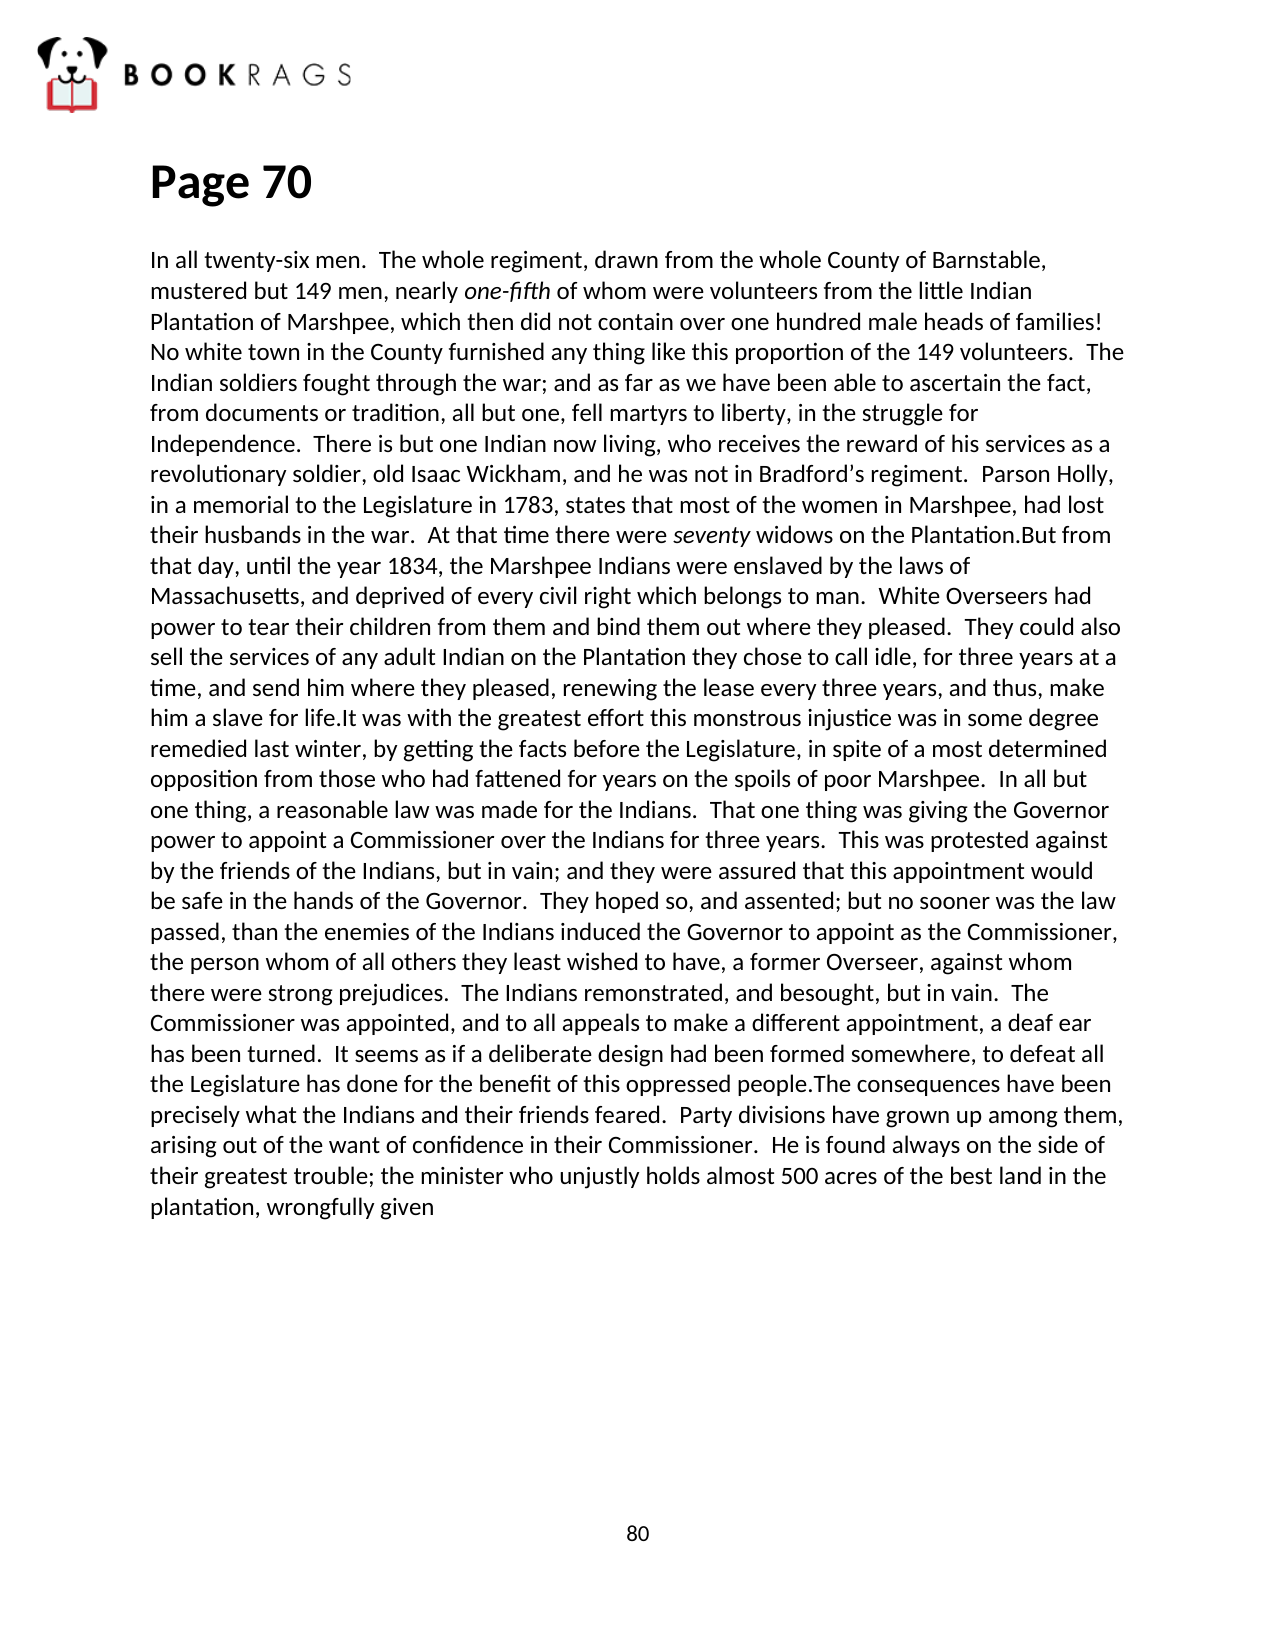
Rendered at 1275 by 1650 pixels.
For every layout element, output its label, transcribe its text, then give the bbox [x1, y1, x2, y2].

text Page 70 [150, 150, 1125, 211]
picture [37, 37, 351, 113]
text In all twenty-six men. The whole regiment, drawn from the whole County of Barnstable, mustered but 149 men, nearly one-fifth of whom were volunteers from the little Indian Plantation of Marshpee, which then did not contain over one hundred male heads of families! No white town in the County furnished any thing like this proportion of the 149 volunteers. The Indian soldiers fought through the war; and as far as we have been able to ascertain the fact, from documents or tradition, all but one, fell martyrs to liberty, in the struggle for Independence. There is but one Indian now living, who receives the reward of his services as a revolutionary soldier, old Isaac Wickham, and he was not in Bradford’s regiment. Parson Holly, in a memorial to the Legislature in 1783, states that most of the women in Marshpee, had lost their husbands in the war. At that time there were seventy widows on the Plantation.But from that day, until the year 1834, the Marshpee Indians were enslaved by the laws of Massachusetts, and deprived of every civil right which belongs to man. White Overseers had power to tear their children from them and bind them out where they pleased. They could also sell the services of any adult Indian on the Plantation they chose to call idle, for three years at a time, and send him where they pleased, renewing the lease every three years, and thus, make him a slave for life.It was with the greatest effort this monstrous injustice was in some degree remedied last winter, by getting the facts before the Legislature, in spite of a most determined opposition from those who had fattened for years on the spoils of poor Marshpee. In all but one thing, a reasonable law was made for the Indians. That one thing was giving the Governor power to appoint a Commissioner over the Indians for three years. This was protested against by the friends of the Indians, but in vain; and they were assured that this appointment would be safe in the hands of the Governor. They hoped so, and assented; but no sooner was the law passed, than the enemies of the Indians induced the Governor to appoint as the Commissioner, the person whom of all others they least wished to have, a former Overseer, against whom there were strong prejudices. The Indians remonstrated, and besought, but in vain. The Commissioner was appointed, and to all appeals to make a different appointment, a deaf ear has been turned. It seems as if a deliberate design had been formed somewhere, to defeat all the Legislature has done for the benefit of this oppressed people.The consequences have been precisely what the Indians and their friends feared. Party divisions have grown up among them, arising out of the want of confidence in their Commissioner. He is found always on the side of their greatest trouble; the minister who unjustly holds almost 500 acres of the best land in the plantation, wrongfully given [150, 244, 1125, 1221]
